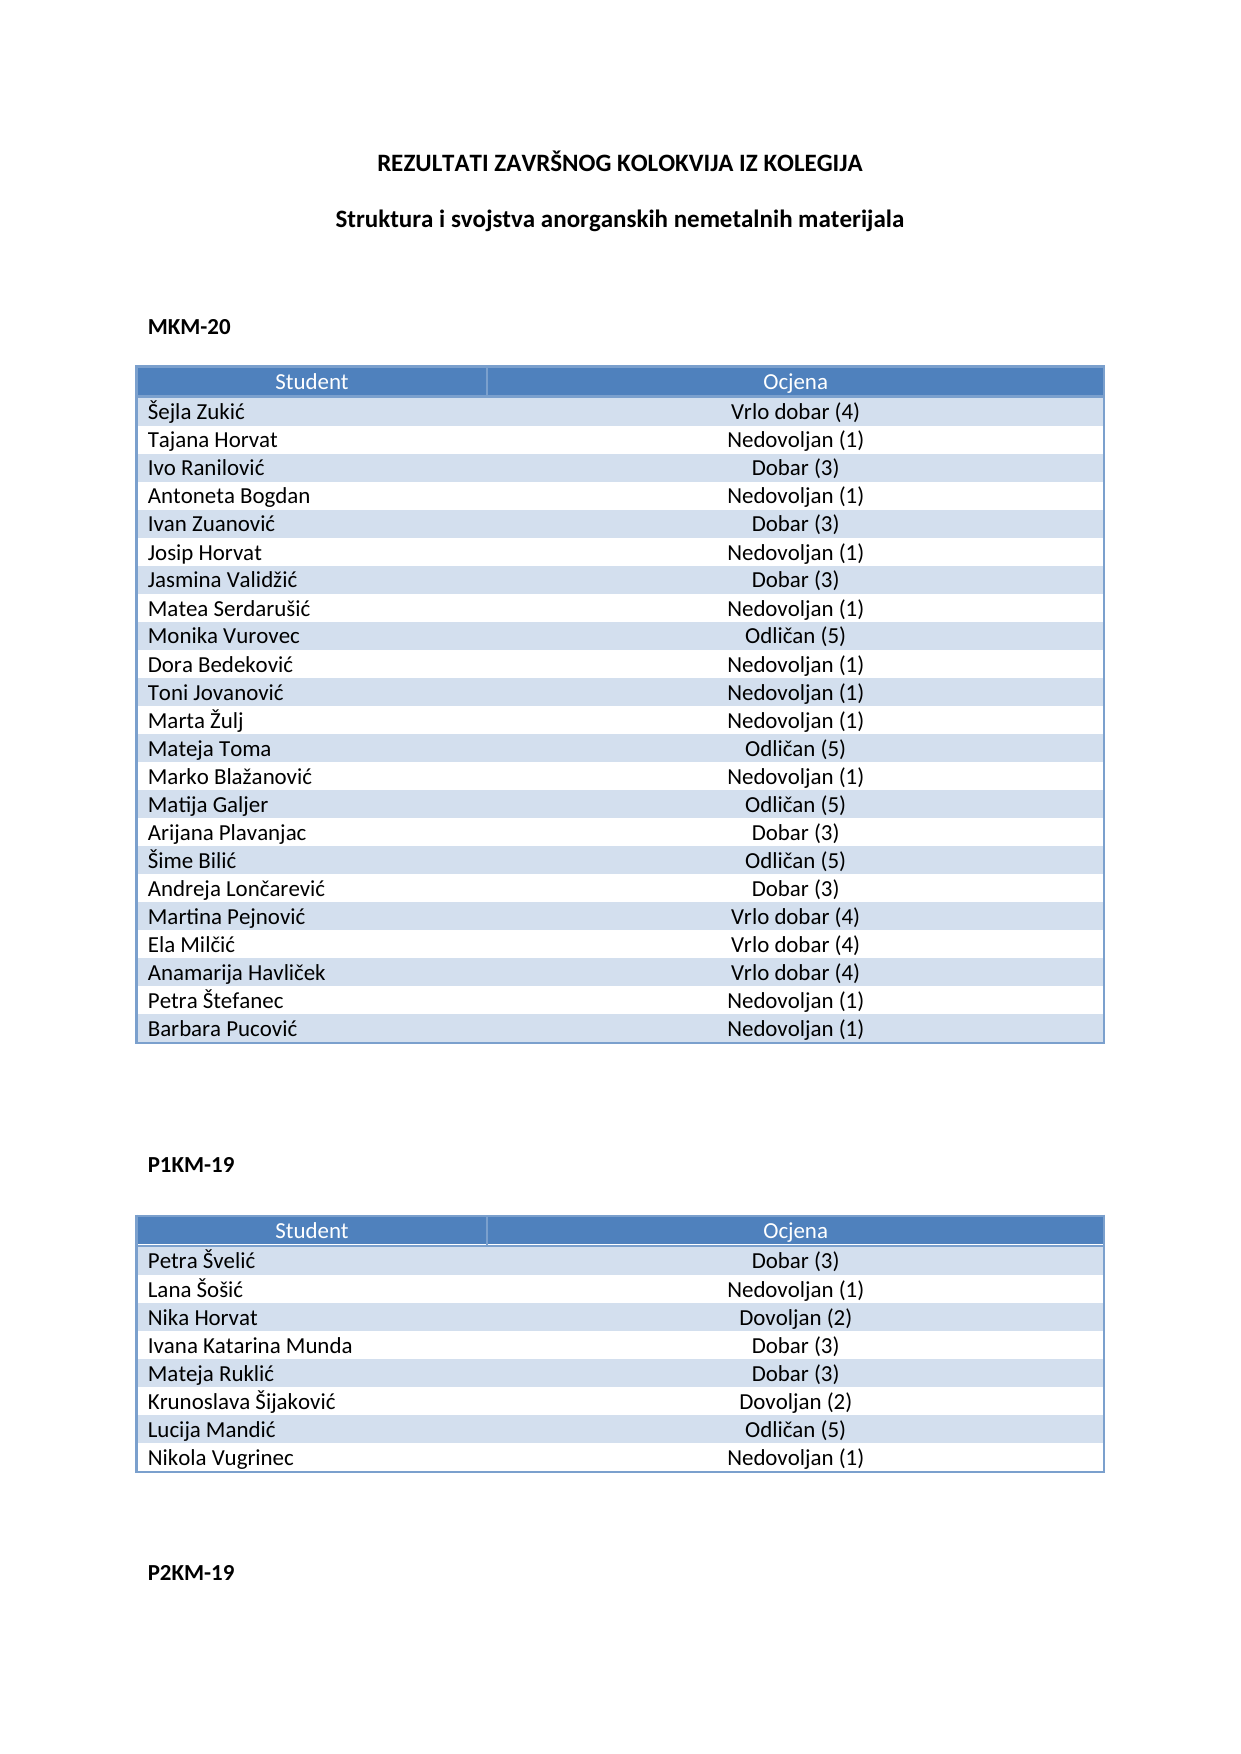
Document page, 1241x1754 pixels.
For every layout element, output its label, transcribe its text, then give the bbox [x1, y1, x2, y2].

table_cell Nikola Vugrinec [138, 1443, 487, 1471]
table_cell Dobar (3) [487, 566, 1103, 594]
table_header Ocjena [488, 368, 1103, 395]
table_cell Martina Pejnović [138, 902, 487, 930]
table_cell Odličan (5) [487, 734, 1103, 762]
table_cell Dobar (3) [487, 874, 1103, 902]
table_cell Šime Bilić [138, 846, 487, 874]
text P1KM-19 [148, 1150, 1093, 1178]
table_cell Lucija Mandić [138, 1415, 487, 1443]
text MKM-20 [148, 312, 1093, 340]
table_cell Dobar (3) [487, 510, 1103, 538]
table_cell Lana Šošić [138, 1275, 487, 1303]
table_cell Krunoslava Šijaković [138, 1387, 487, 1415]
table_cell Vrlo dobar (4) [487, 398, 1103, 426]
table_cell Mateja Ruklić [138, 1359, 487, 1387]
text REZULTATI ZAVRŠNOG KOLOKVIJA IZ KOLEGIJA [148, 148, 1093, 178]
table_cell Josip Horvat [138, 538, 487, 566]
table_cell Odličan (5) [487, 846, 1103, 874]
table_cell Dobar (3) [487, 1331, 1103, 1359]
table_cell Toni Jovanović [138, 678, 487, 706]
table_cell Matija Galjer [138, 790, 487, 818]
text Struktura i svojstva anorganskih nemetalnih materijala [148, 203, 1093, 234]
table_cell Jasmina Validžić [138, 566, 487, 594]
table_cell Vrlo dobar (4) [487, 930, 1103, 958]
table_cell Nedovoljan (1) [487, 678, 1103, 706]
table_cell Dobar (3) [487, 1359, 1103, 1387]
table_cell Dovoljan (2) [487, 1303, 1103, 1331]
table_cell Dobar (3) [487, 454, 1103, 482]
table_cell Andreja Lončarević [138, 874, 487, 902]
table_cell Marta Žulj [138, 706, 487, 734]
table_cell Nedovoljan (1) [487, 986, 1103, 1014]
table_cell Nika Horvat [138, 1303, 487, 1331]
table_header Ocjena [488, 1217, 1103, 1244]
table_cell Ela Milčić [138, 930, 487, 958]
table_header Student [138, 368, 486, 395]
table_cell Šejla Zukić [138, 398, 487, 426]
table_cell Tajana Horvat [138, 426, 487, 453]
table_cell Dobar (3) [487, 1247, 1103, 1275]
table_cell Nedovoljan (1) [487, 1014, 1103, 1042]
table_cell Anamarija Havliček [138, 958, 487, 986]
table_cell Ivan Zuanović [138, 510, 487, 538]
table_cell Ivo Ranilović [138, 454, 487, 482]
table_cell Dobar (3) [487, 818, 1103, 846]
table_cell Ivana Katarina Munda [138, 1331, 487, 1359]
table_cell Odličan (5) [487, 622, 1103, 650]
table_cell Vrlo dobar (4) [487, 902, 1103, 930]
table_cell Nedovoljan (1) [487, 650, 1103, 678]
table_cell Nedovoljan (1) [487, 762, 1103, 790]
table_cell Nedovoljan (1) [487, 706, 1103, 734]
table_cell Petra Švelić [138, 1247, 487, 1275]
table_cell Marko Blažanović [138, 762, 487, 790]
table_cell Mateja Toma [138, 734, 487, 762]
table_cell Nedovoljan (1) [487, 482, 1103, 509]
table_cell Antoneta Bogdan [138, 482, 487, 509]
table_cell Monika Vurovec [138, 622, 487, 650]
table_cell Nedovoljan (1) [487, 1443, 1103, 1471]
table_header Student [138, 1217, 486, 1244]
table_cell Dovoljan (2) [487, 1387, 1103, 1415]
table_cell Matea Serdarušić [138, 594, 487, 622]
table_cell Barbara Pucović [138, 1014, 487, 1042]
table_cell Vrlo dobar (4) [487, 958, 1103, 986]
table_cell Arijana Plavanjac [138, 818, 487, 846]
table_cell Nedovoljan (1) [487, 594, 1103, 622]
table_cell Dora Bedeković [138, 650, 487, 678]
table_cell Odličan (5) [487, 1415, 1103, 1443]
table_cell Nedovoljan (1) [487, 426, 1103, 453]
text P2KM-19 [148, 1558, 1093, 1586]
table_cell Odličan (5) [487, 790, 1103, 818]
table_cell Nedovoljan (1) [487, 1275, 1103, 1303]
table_cell Petra Štefanec [138, 986, 487, 1014]
table_cell Nedovoljan (1) [487, 538, 1103, 566]
